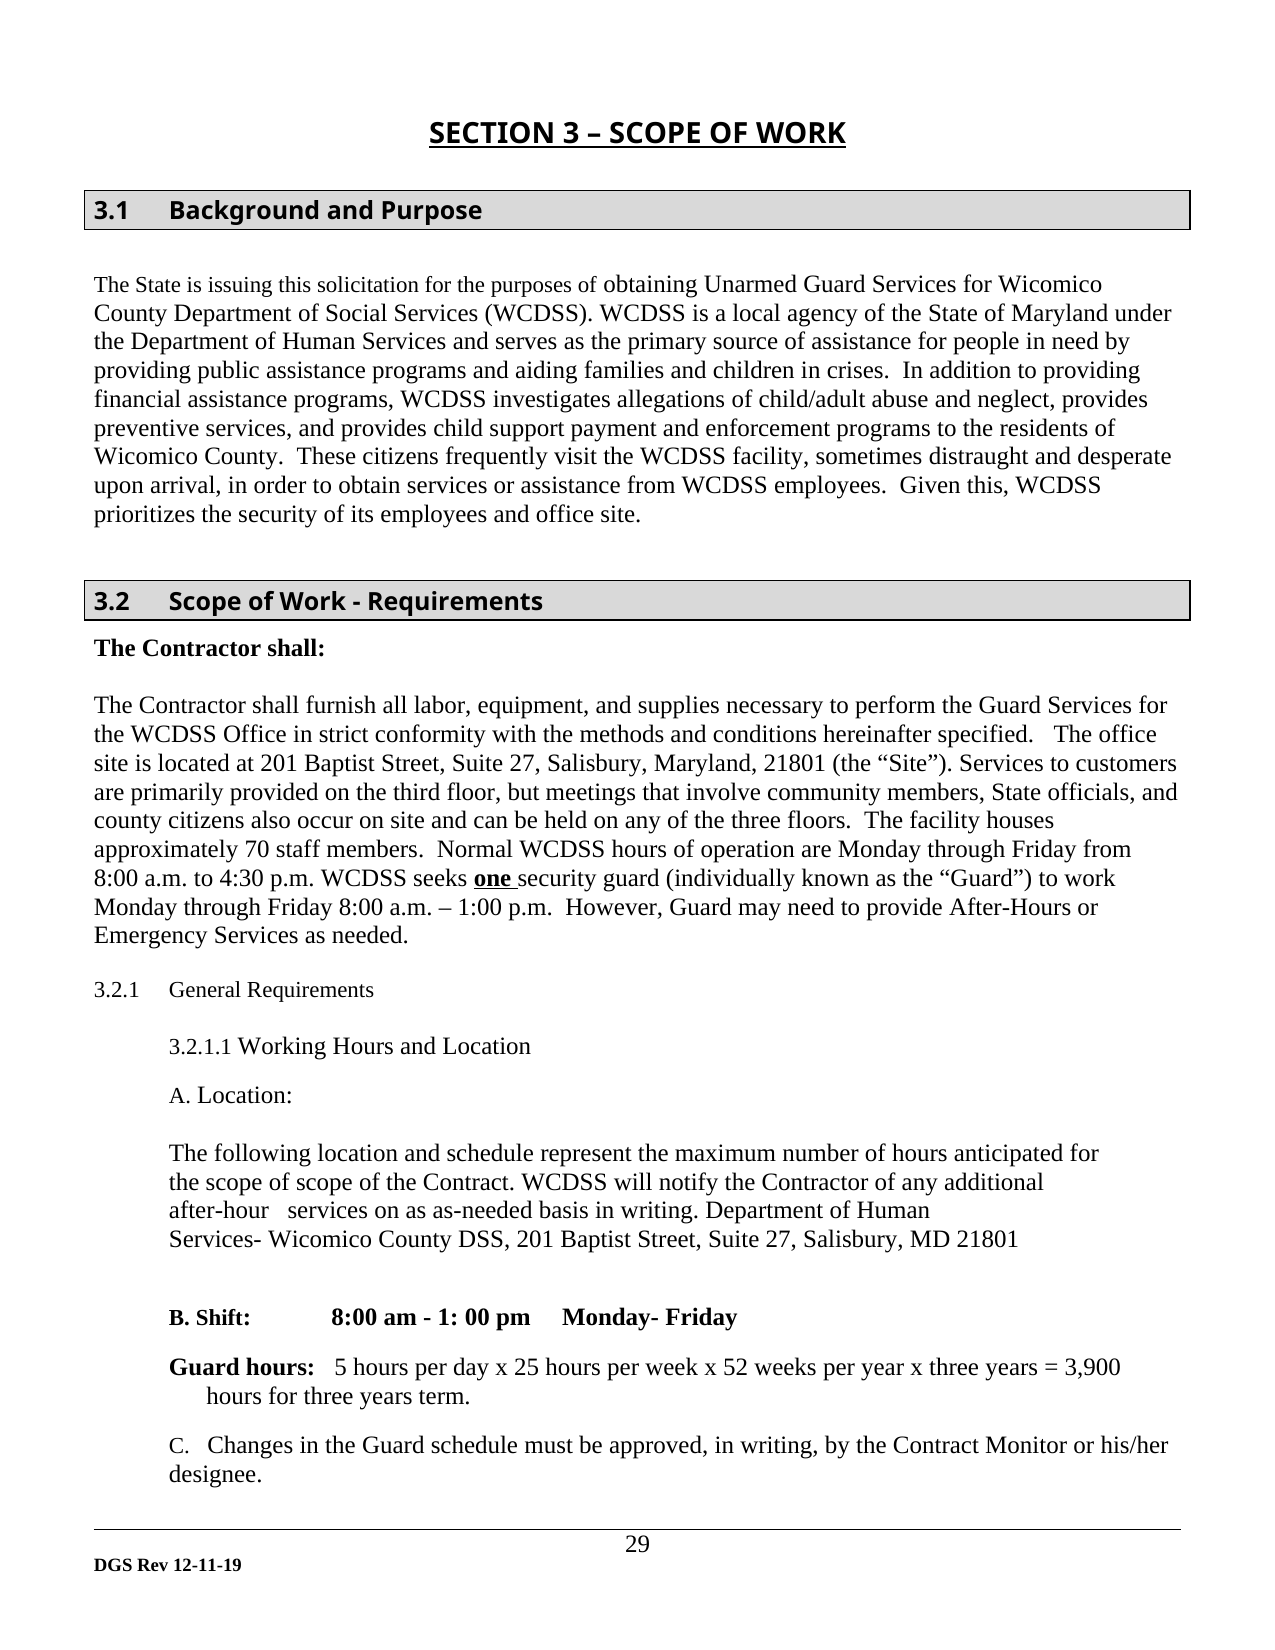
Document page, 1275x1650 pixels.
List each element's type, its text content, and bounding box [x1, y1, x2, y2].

text 3.2.1.1 Working Hours and Location [94, 1031, 1181, 1059]
text Guard hours: 5 hours per day x 25 hours per week x 52 weeks per year x three years = 3,900 hours for three years term. [169, 1352, 1181, 1409]
text The following location and schedule represent the maximum number of hours anticipated for the scope of scope of the Contract. WCDSS will notify the Contractor of any additional after-hour services on as as-needed basis in writing. Department of Human Services- Wicomico County DSS, 201 Baptist Street, Suite 27, Salisbury, MD 21801 [94, 1138, 1181, 1253]
text 3.2.1 General Requirements [94, 976, 1181, 1002]
text B. Shift: 8:00 am - 1: 00 pm Monday- Friday [122, 1302, 1181, 1331]
text The State is issuing this solicitation for the purposes of obtaining Unarmed Guard Services for Wicomico County Department of Social Services (WCDSS). WCDSS is a local agency of the State of Maryland under the Department of Human Services and serves as the primary source of assistance for people in need by providing public assistance programs and aiding families and children in crises. In addition to providing financial assistance programs, WCDSS investigates allegations of child/adult abuse and neglect, provides preventive services, and provides child support payment and enforcement programs to the residents of Wicomico County. These citizens frequently visit the WCDSS facility, sometimes distraught and desperate upon arrival, in order to obtain services or assistance from WCDSS employees. Given this, WCDSS prioritizes the security of its employees and office site. [94, 269, 1181, 528]
text C. Changes in the Guard schedule must be approved, in writing, by the Contract Monitor or his/her designee. [169, 1430, 1181, 1488]
text A. Location: [94, 1080, 1181, 1109]
subtitle SECTION 3 – SCOPE OF WORK [94, 112, 1181, 152]
text The Contractor shall: [94, 633, 1181, 662]
subtitle 3.1 Background and Purpose [85, 191, 1189, 229]
subtitle 3.2 Scope of Work - Requirements [85, 581, 1189, 619]
text The Contractor shall furnish all labor, equipment, and supplies necessary to perform the Guard Services for the WCDSS Office in strict conformity with the methods and conditions hereinafter specified. The office site is located at 201 Baptist Street, Suite 27, Salisbury, Maryland, 21801 (the “Site”). Services to customers are primarily provided on the third floor, but meetings that involve community members, State officials, and county citizens also occur on site and can be held on any of the three floors. The facility houses approximately 70 staff members. Normal WCDSS hours of operation are Monday through Friday from 8:00 a.m. to 4:30 p.m. WCDSS seeks one security guard (individually known as the “Guard”) to work Monday through Friday 8:00 a.m. – 1:00 p.m. However, Guard may need to provide After-Hours or Emergency Services as needed. [94, 691, 1181, 949]
